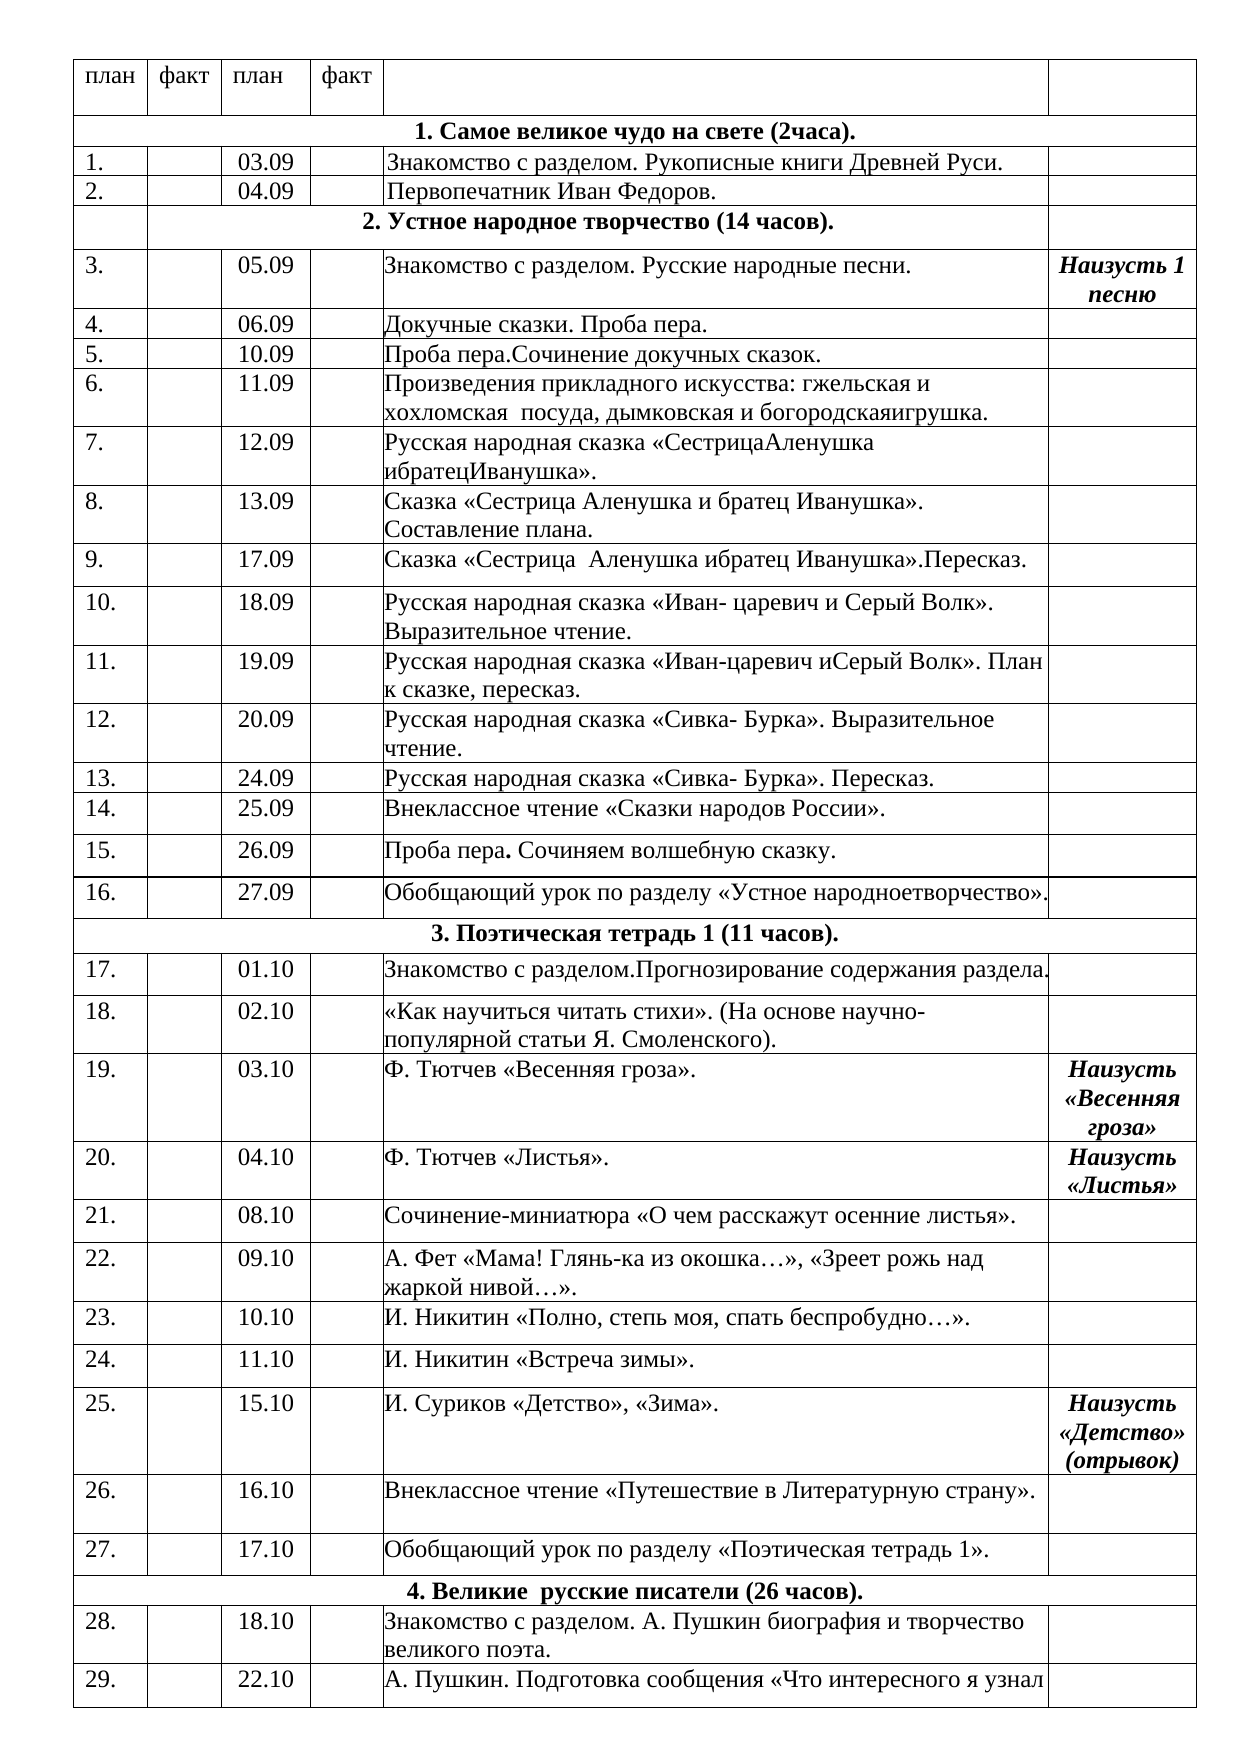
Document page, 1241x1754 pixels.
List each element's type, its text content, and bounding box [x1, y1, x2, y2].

table_cell [1049, 1302, 1196, 1343]
table_cell [1049, 147, 1196, 175]
table_cell 24. [74, 1345, 147, 1387]
table_cell Русская народная сказка «СестрицаАленушка ибратецИванушка». [384, 427, 1048, 485]
table_cell [1049, 793, 1196, 834]
table_cell 25. [74, 1388, 147, 1474]
table_cell 17. [74, 954, 147, 995]
table_cell [1049, 835, 1196, 876]
table_cell Проба пера. Сочиняем волшебную сказку. [384, 835, 1048, 876]
table_cell [1049, 544, 1196, 586]
table_cell [148, 704, 221, 762]
table_cell [311, 646, 383, 703]
table_cell Сказка «Сестрица Аленушка ибратец Иванушка».Пересказ. [384, 544, 1048, 586]
table_cell 24.09 [222, 763, 310, 792]
table_cell [148, 339, 221, 367]
table_cell Наизусть «Листья» [1049, 1142, 1196, 1199]
table_cell «Как научиться читать стихи». (На основе научно-популярной статьи Я. Смоленского). [384, 996, 1048, 1053]
table_cell 29. [74, 1664, 147, 1707]
table_cell 7. [74, 427, 147, 485]
table_cell [148, 996, 221, 1053]
table_cell 19.09 [222, 646, 310, 703]
table_cell [148, 544, 221, 586]
table_cell 2. [74, 176, 147, 205]
table_cell [148, 427, 221, 485]
table_cell [148, 1534, 221, 1575]
table_cell [311, 878, 383, 917]
table_cell [311, 1243, 383, 1301]
table_cell 10. [74, 587, 147, 645]
table_cell [311, 1200, 383, 1242]
table_cell 22.10 [222, 1664, 310, 1707]
table_cell 12.09 [222, 427, 310, 485]
table_cell [1049, 704, 1196, 762]
table_cell [1049, 369, 1196, 426]
table_cell Русская народная сказка «Сивка- Бурка». Пересказ. [384, 763, 1048, 792]
table_cell [74, 206, 147, 249]
table_cell [1049, 339, 1196, 367]
table_cell Сказка «Сестрица Аленушка и братец Иванушка». Составление плана. [384, 486, 1048, 543]
table_cell [148, 1200, 221, 1242]
table_cell [1049, 1475, 1196, 1533]
table_cell И. Суриков «Детство», «Зима». [384, 1388, 1048, 1474]
table_cell 13. [74, 763, 147, 792]
table_cell Русская народная сказка «Иван-царевич иСерый Волк». План к сказке, пересказ. [384, 646, 1048, 703]
table_cell 06.09 [222, 309, 310, 338]
table_cell 4. Великие русские писатели (26 часов). [74, 1576, 1196, 1605]
table_cell [148, 587, 221, 645]
table_cell [148, 309, 221, 338]
table_cell 11.10 [222, 1345, 310, 1387]
table_cell 23. [74, 1302, 147, 1343]
table_cell [1049, 1345, 1196, 1387]
table_cell [148, 1142, 221, 1199]
table_cell [311, 427, 383, 485]
table_cell [311, 309, 383, 338]
table_cell 17.09 [222, 544, 310, 586]
table_cell [148, 646, 221, 703]
table_cell [1049, 587, 1196, 645]
table_cell Проба пера.Сочинение докучных сказок. [384, 339, 1048, 367]
table_cell 28. [74, 1606, 147, 1663]
table_cell [148, 1606, 221, 1663]
table_cell [311, 544, 383, 586]
table_cell [148, 250, 221, 308]
table_cell [311, 176, 383, 205]
table_cell план [74, 60, 147, 115]
table_cell [1049, 996, 1196, 1053]
table_cell [311, 954, 383, 995]
table_cell [311, 147, 383, 175]
table_cell [311, 369, 383, 426]
table_cell 09.10 [222, 1243, 310, 1301]
table_cell 20.09 [222, 704, 310, 762]
table_cell [1049, 206, 1196, 249]
table_cell [1049, 1606, 1196, 1663]
table_cell 15.10 [222, 1388, 310, 1474]
table_cell 1. [74, 147, 147, 175]
table_cell [311, 250, 383, 308]
table_cell 8. [74, 486, 147, 543]
table_cell [148, 878, 221, 917]
table_cell 26. [74, 1475, 147, 1533]
table_cell [1049, 427, 1196, 485]
table_cell 21. [74, 1200, 147, 1242]
table_cell 15. [74, 835, 147, 876]
table_cell 4. [74, 309, 147, 338]
table_cell [311, 1142, 383, 1199]
table_cell И. Никитин «Встреча зимы». [384, 1345, 1048, 1387]
table_cell [148, 486, 221, 543]
table_cell [311, 1388, 383, 1474]
table_cell Ф. Тютчев «Листья». [384, 1142, 1048, 1199]
table_cell 10.10 [222, 1302, 310, 1343]
table_cell 5. [74, 339, 147, 367]
table_cell Знакомство с разделом. Рукописные книги Древней Руси. [384, 147, 1048, 175]
table_cell 20. [74, 1142, 147, 1199]
table_cell [148, 1243, 221, 1301]
table_cell 19. [74, 1054, 147, 1141]
table_cell 3. [74, 250, 147, 308]
table_cell Знакомство с разделом.Прогнозирование содержания раздела. [384, 954, 1048, 995]
table_cell [148, 1345, 221, 1387]
table_cell 03.10 [222, 1054, 310, 1141]
table_cell 18.10 [222, 1606, 310, 1663]
table_cell [311, 763, 383, 792]
table_cell Наизусть «Детство» (отрывок) [1049, 1388, 1196, 1474]
table_cell 02.10 [222, 996, 310, 1053]
table_cell [1049, 1243, 1196, 1301]
table_cell [1049, 309, 1196, 338]
table_cell [311, 996, 383, 1053]
table_cell 12. [74, 704, 147, 762]
table_cell [311, 1534, 383, 1575]
table_cell Внеклассное чтение «Путешествие в Литературную страну». [384, 1475, 1048, 1533]
table_cell [1049, 646, 1196, 703]
table_cell Наизусть 1 песню [1049, 250, 1196, 308]
table_cell [1049, 1664, 1196, 1707]
table_cell [311, 486, 383, 543]
table_cell [148, 1664, 221, 1707]
table_cell 11.09 [222, 369, 310, 426]
table_cell [148, 1054, 221, 1141]
table_cell 1. Самое великое чудо на свете (2часа). [74, 116, 1196, 146]
table_cell [1049, 486, 1196, 543]
table_cell [311, 1054, 383, 1141]
table_cell Знакомство с разделом. А. Пушкин биография и творчество великого поэта. [384, 1606, 1048, 1663]
table_cell [311, 1606, 383, 1663]
table_cell [311, 1475, 383, 1533]
table_cell Обобщающий урок по разделу «Поэтическая тетрадь 1». [384, 1534, 1048, 1575]
table_cell 13.09 [222, 486, 310, 543]
table_cell 18. [74, 996, 147, 1053]
table_cell [148, 147, 221, 175]
table_cell 10.09 [222, 339, 310, 367]
table_cell Внеклассное чтение «Сказки народов России». [384, 793, 1048, 834]
table_cell [148, 763, 221, 792]
table_cell 03.09 [222, 147, 310, 175]
table_cell Сочинение-миниатюра «О чем расскажут осенние листья». [384, 1200, 1048, 1242]
table_cell Русская народная сказка «Иван- царевич и Серый Волк». Выразительное чтение. [384, 587, 1048, 645]
table_cell [311, 1302, 383, 1343]
table_cell 27. [74, 1534, 147, 1575]
table_cell 18.09 [222, 587, 310, 645]
table_cell А. Фет «Мама! Глянь-ка из окошка…», «Зреет рожь над жаркой нивой…». [384, 1243, 1048, 1301]
table_cell 17.10 [222, 1534, 310, 1575]
table_cell [311, 1664, 383, 1707]
table_cell Первопечатник Иван Федоров. [384, 176, 1048, 205]
table_cell [148, 369, 221, 426]
table_cell [311, 1345, 383, 1387]
table_cell 3. Поэтическая тетрадь 1 (11 часов). [74, 919, 1196, 953]
table_cell [148, 1302, 221, 1343]
table_cell [311, 835, 383, 876]
table_cell 22. [74, 1243, 147, 1301]
table_cell Ф. Тютчев «Весенняя гроза». [384, 1054, 1048, 1141]
table_cell 05.09 [222, 250, 310, 308]
table_cell Произведения прикладного искусства: гжельская и хохломская посуда, дымковская и богородскаяигрушка. [384, 369, 1048, 426]
table_cell 04.09 [222, 176, 310, 205]
table_cell [1049, 176, 1196, 205]
table_cell [1049, 60, 1196, 115]
table_cell 08.10 [222, 1200, 310, 1242]
table_cell 04.10 [222, 1142, 310, 1199]
table_cell 11. [74, 646, 147, 703]
table_cell 01.10 [222, 954, 310, 995]
table_cell 9. [74, 544, 147, 586]
table_cell Докучные сказки. Проба пера. [384, 309, 1048, 338]
table_cell 26.09 [222, 835, 310, 876]
table_cell [148, 793, 221, 834]
table_cell Знакомство с разделом. Русские народные песни. [384, 250, 1048, 308]
table_cell [1049, 1534, 1196, 1575]
table_cell [311, 587, 383, 645]
table_cell [148, 1475, 221, 1533]
table_cell И. Никитин «Полно, степь моя, спать беспробудно…». [384, 1302, 1048, 1343]
table_cell [148, 954, 221, 995]
table_cell 14. [74, 793, 147, 834]
table_cell [1049, 878, 1196, 917]
table_cell 6. [74, 369, 147, 426]
table_cell [311, 339, 383, 367]
table_cell [1049, 1200, 1196, 1242]
table_cell Обобщающий урок по разделу «Устное народноетворчество». [384, 878, 1048, 917]
table_cell факт [148, 60, 221, 115]
table_cell 25.09 [222, 793, 310, 834]
table_cell факт [311, 60, 383, 115]
table_cell [1049, 763, 1196, 792]
table_cell 27.09 [222, 878, 310, 917]
table_cell [1049, 954, 1196, 995]
table_cell 2. Устное народное творчество (14 часов). [148, 206, 1048, 249]
table_cell [148, 835, 221, 876]
table_cell [148, 176, 221, 205]
table_cell Наизусть «Весенняя гроза» [1049, 1054, 1196, 1141]
table_cell [384, 60, 1048, 115]
table_cell 16.10 [222, 1475, 310, 1533]
table_cell [148, 1388, 221, 1474]
table_cell [311, 793, 383, 834]
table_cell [384, 1664, 1048, 1707]
table_cell 16. [74, 878, 147, 917]
table_cell [311, 704, 383, 762]
table_cell план [222, 60, 310, 115]
table_cell Русская народная сказка «Сивка- Бурка». Выразительное чтение. [384, 704, 1048, 762]
